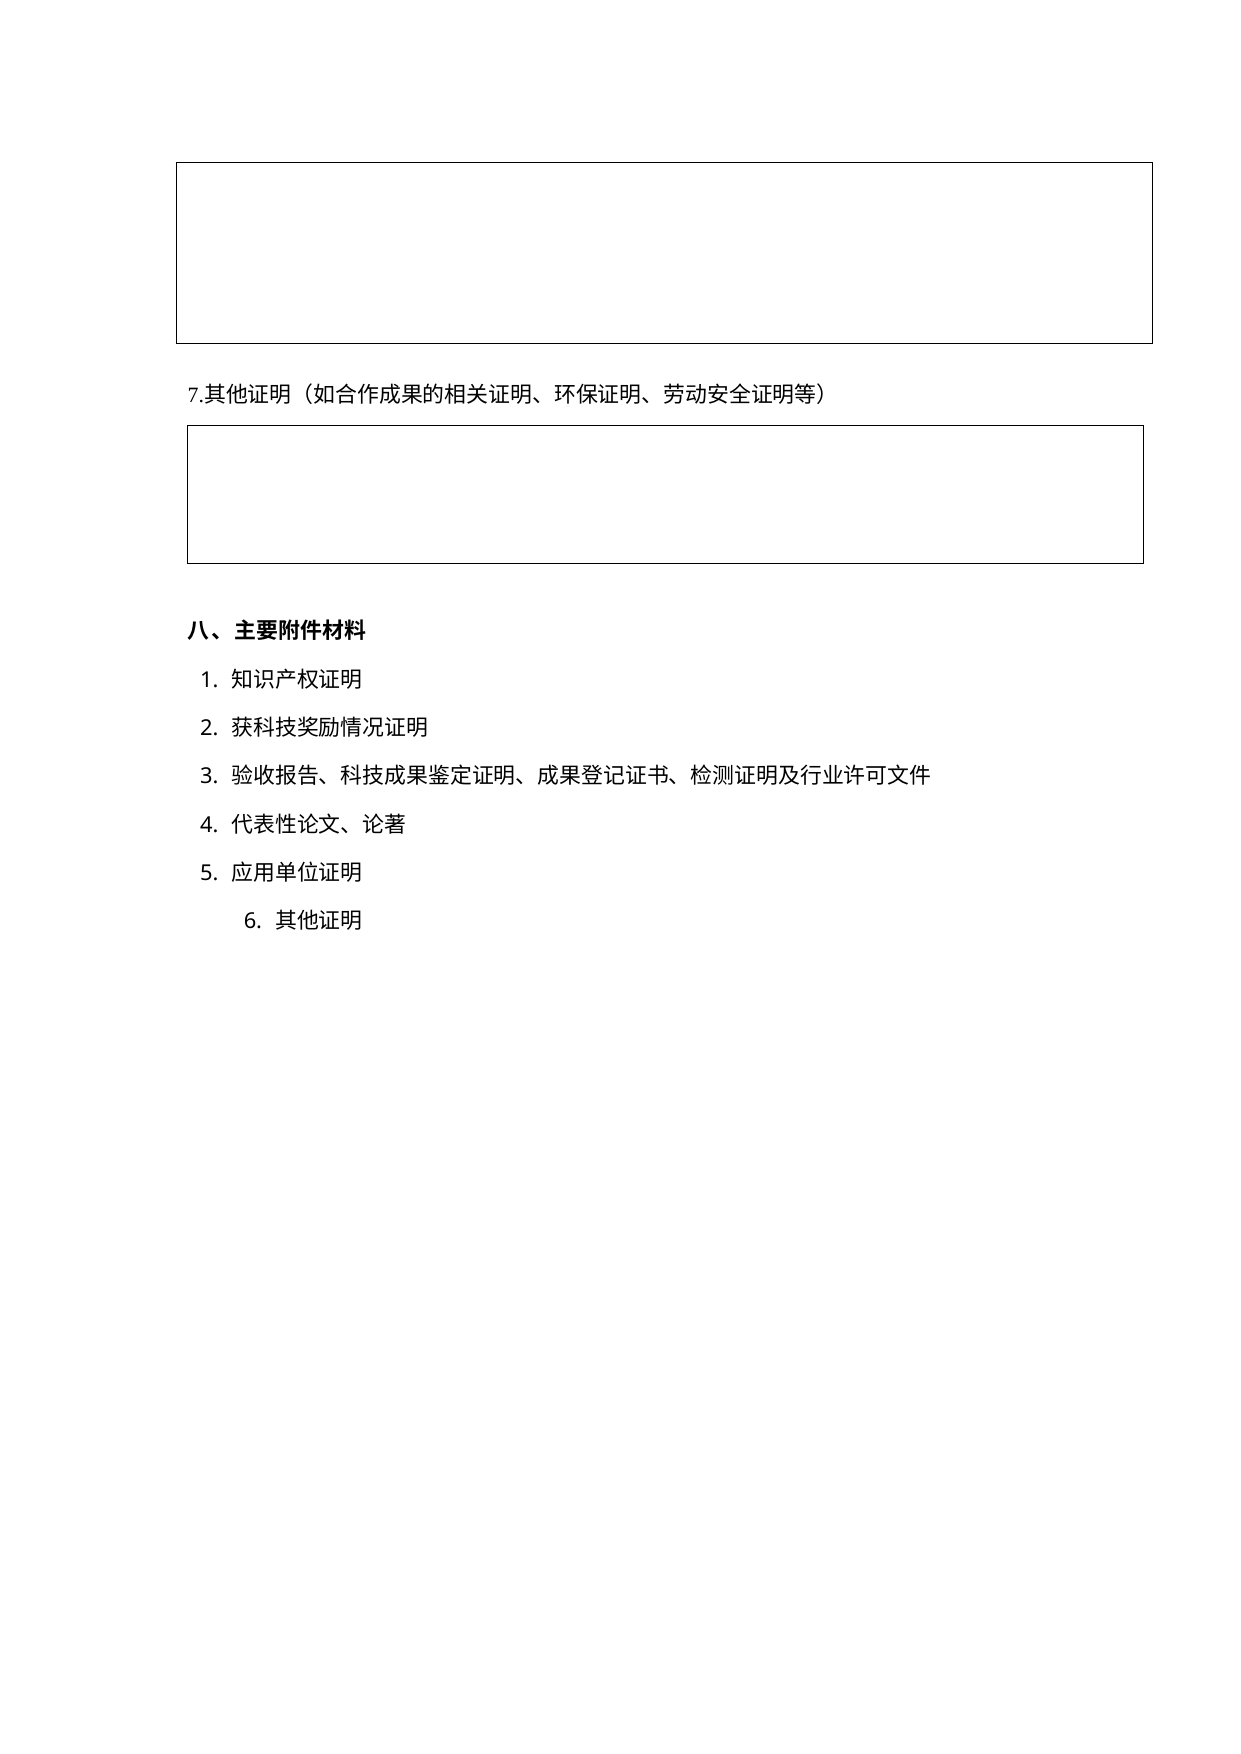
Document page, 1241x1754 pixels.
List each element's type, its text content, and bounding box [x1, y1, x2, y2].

list 应用单位证明 [187, 855, 1053, 887]
list 获科技奖励情况证明 [187, 710, 1053, 742]
text 八、主要附件材料 [187, 613, 1053, 646]
list 验收报告、科技成果鉴定证明、成果登记证书、检测证明及行业许可文件 [187, 758, 1053, 791]
table_header [188, 426, 1143, 563]
list 代表性论文、论著 [187, 806, 1053, 839]
text 7.其他证明（如合作成果的相关证明、环保证明、劳动安全证明等） [187, 377, 1053, 409]
list 其他证明 [225, 903, 1053, 936]
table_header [177, 163, 1152, 343]
list 知识产权证明 [187, 661, 1053, 694]
